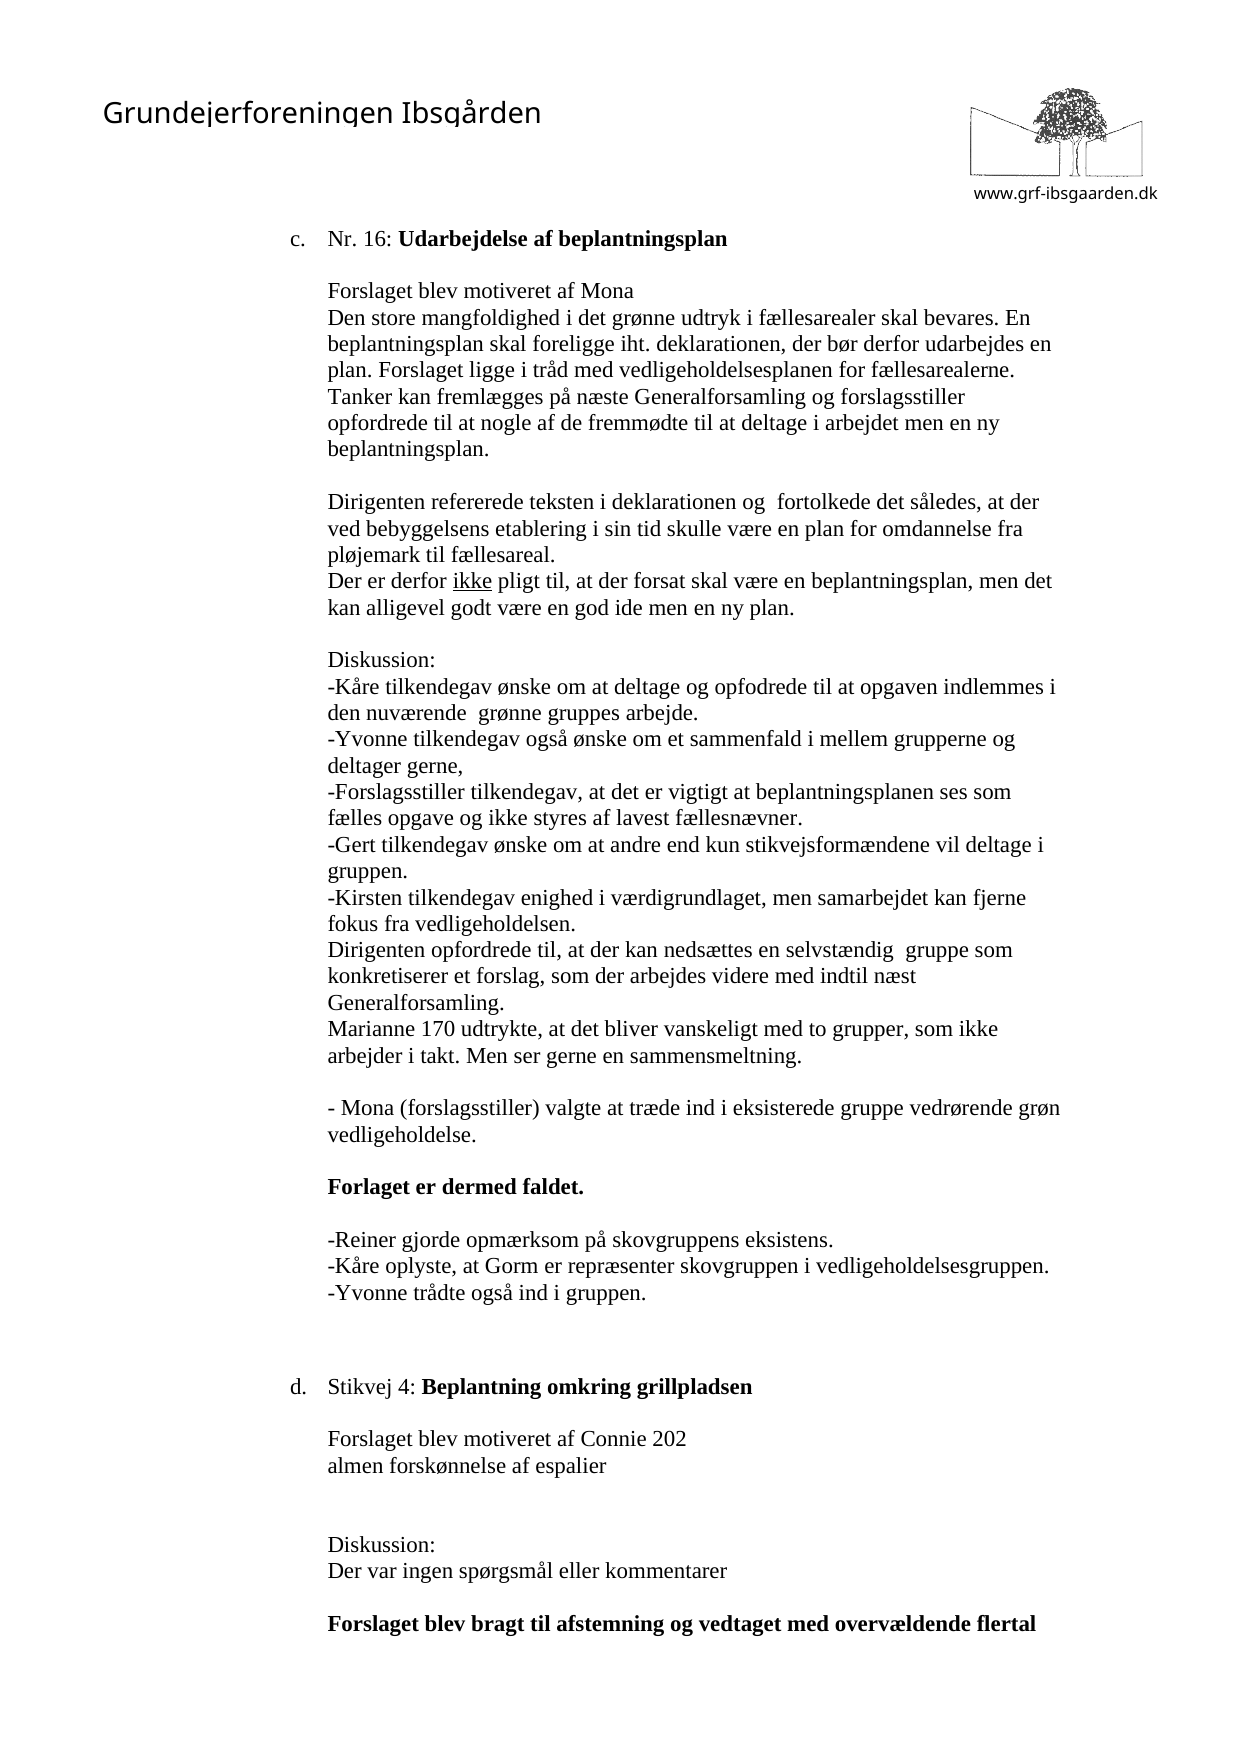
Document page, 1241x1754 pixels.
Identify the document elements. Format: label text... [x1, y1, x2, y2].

list Nr. 16: Udarbejdelse af beplantningsplan Forslaget blev motiveret af Mona Den store mangfoldighed i det grønne udtryk i fællesarealer skal bevares. En beplantningsplan skal foreligge iht. deklarationen, der bør derfor udarbejdes en plan. Forslaget ligge i tråd med vedligeholdelsesplanen for fællesarealerne. Tanker kan fremlægges på næste Generalforsamling og forslagsstiller opfordrede til at nogle af de fremmødte til at deltage i arbejdet men en ny beplantningsplan. Dirigenten refererede teksten i deklarationen og fortolkede det således, at der ved bebyggelsens etablering i sin tid skulle være en plan for omdannelse fra pløjemark til fællesareal. Der er derfor ikke pligt til, at der forsat skal være en beplantningsplan, men det kan alligevel godt være en god ide men en ny plan. Diskussion: -Kåre tilkendegav ønske om at deltage og opfodrede til at opgaven indlemmes i den nuværende grønne gruppes arbejde. -Yvonne tilkendegav også ønske om et sammenfald i mellem grupperne og deltager gerne, -Forslagsstiller tilkendegav, at det er vigtigt at beplantningsplanen ses som fælles opgave og ikke styres af lavest fællesnævner. -Gert tilkendegav ønske om at andre end kun stikvejsformændene vil deltage i gruppen. -Kirsten tilkendegav enighed i værdigrundlaget, men samarbejdet kan fjerne fokus fra vedligeholdelsen. Dirigenten opfordrede til, at der kan nedsættes en selvstændig gruppe som konkretiserer et forslag, som der arbejdes videre med indtil næst Generalforsamling. Marianne 170 udtrykte, at det bliver vanskeligt med to grupper, som ikke arbejder i takt. Men ser gerne en sammensmeltning. - Mona (forslagsstiller) valgte at træde ind i eksisterede gruppe vedrørende grøn vedligeholdelse. Forlaget er dermed faldet. -Reiner gjorde opmærksom på skovgruppens eksistens. -Kåre oplyste, at Gorm er repræsenter skovgruppen i vedligeholdelsesgruppen. -Yvonne trådte også ind i gruppen. [290, 225, 1063, 1360]
picture [961, 73, 1153, 182]
